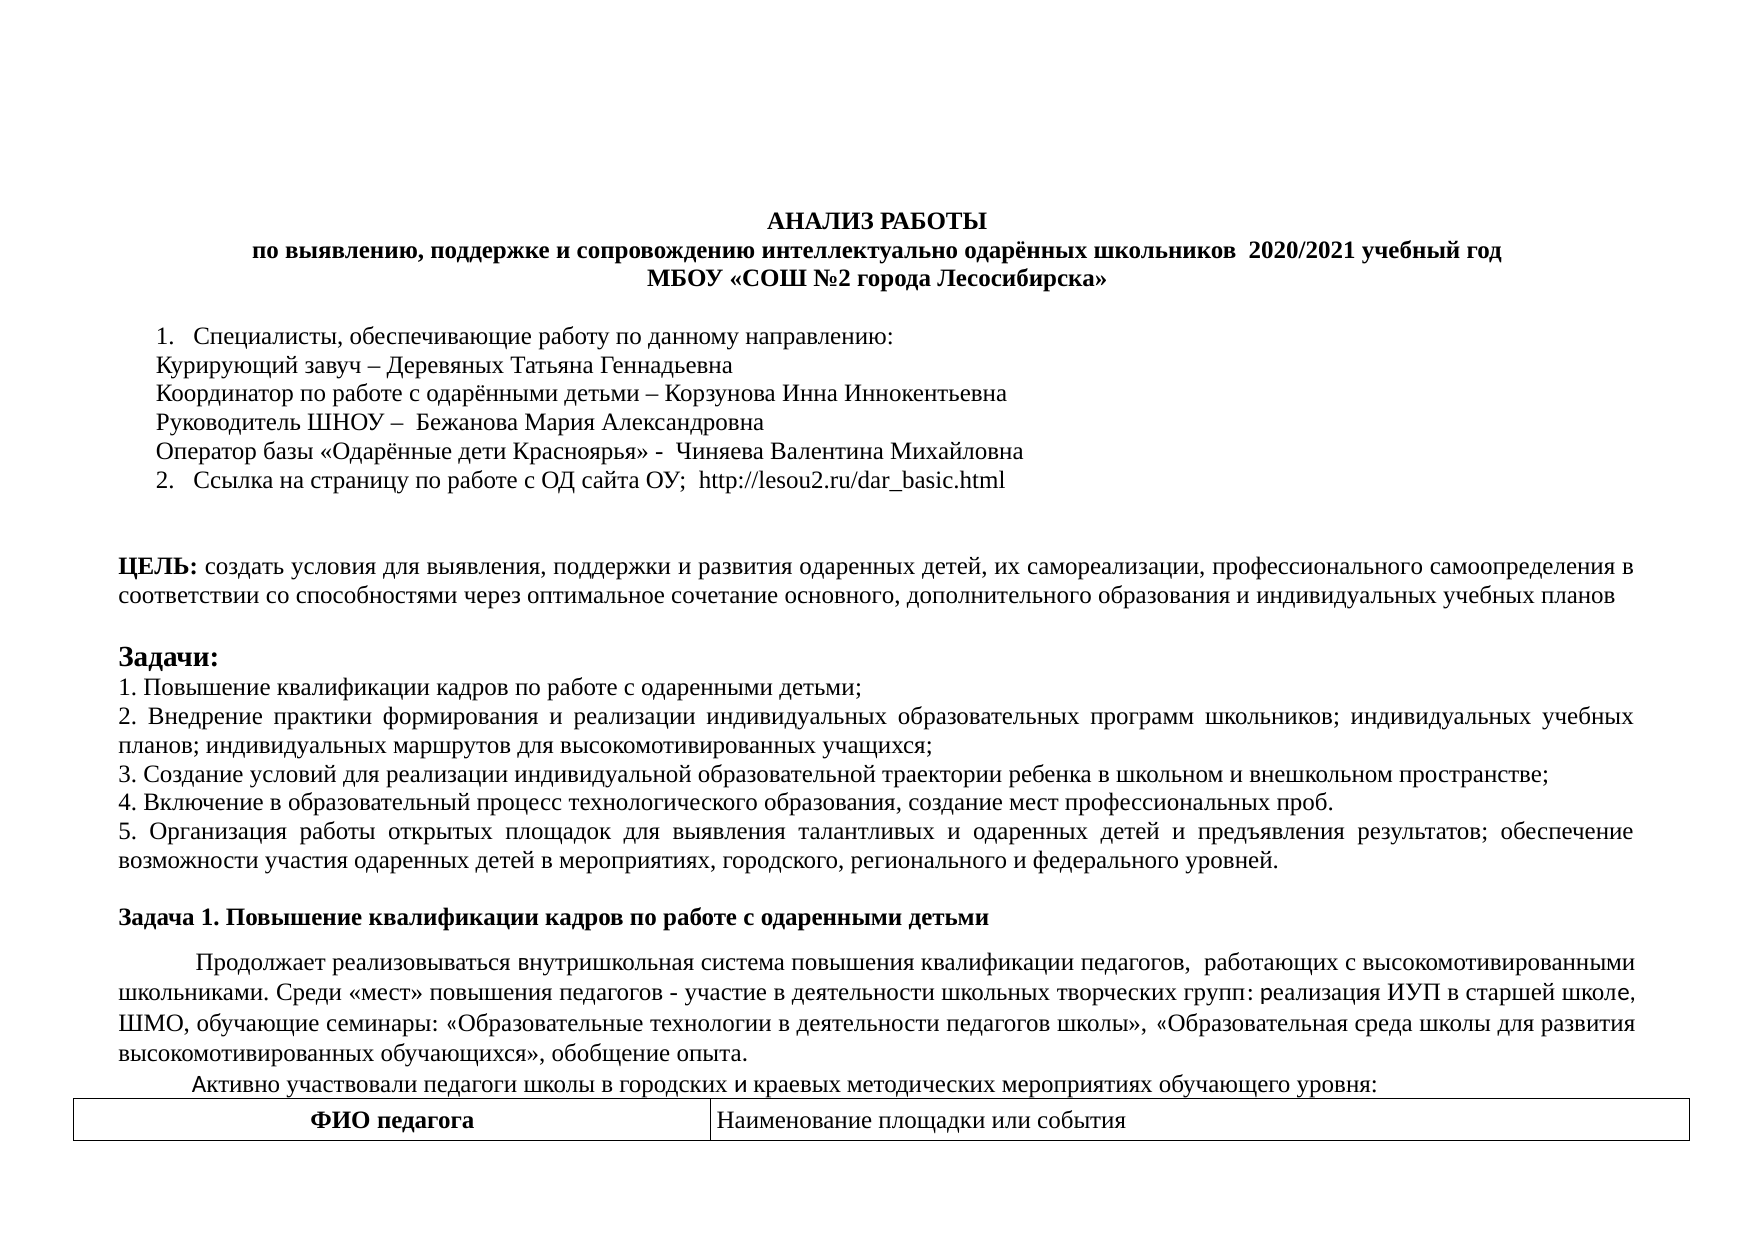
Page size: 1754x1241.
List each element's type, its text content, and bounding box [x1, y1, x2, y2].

table_header Наименование площадки или события [711, 1099, 1689, 1139]
text по выявлению, поддержке и сопровождению интеллектуально одарённых школьников 2020/2021 учебный год [118, 235, 1636, 263]
text Задача 1. Повышение квалификации кадров по работе с одаренными детьми [118, 902, 1636, 931]
list Специалисты, обеспечивающие работу по данному направлению: [156, 321, 1636, 350]
text Курирующий завуч – Деревяных Татьяна Геннадьевна [156, 350, 1636, 378]
text АНАЛИЗ РАБОТЫ [118, 206, 1636, 235]
text Координатор по работе с одарёнными детьми – Корзунова Инна Иннокентьевна [156, 378, 1636, 407]
table_header ФИО педагога [74, 1099, 710, 1139]
text ЦЕЛЬ: создать условия для выявления, поддержки и развития одаренных детей, их самореализации, профессионального самоопределения в соответствии со способностями через оптимальное сочетание основного, дополнительного образования и индивидуальных учебных планов [118, 551, 1636, 608]
text МБОУ «СОШ №2 города Лесосибирска» [118, 263, 1636, 292]
text 5. Организация работы открытых площадок для выявления талантливых и одаренных детей и предъявления результатов; обеспечение возможности участия одаренных детей в мероприятиях, городского, регионального и федерального уровней. [118, 816, 1636, 874]
text Руководитель ШНОУ – Бежанова Мария Александровна [156, 407, 1636, 436]
text 1. Повышение квалификации кадров по работе с одаренными детьми; [118, 672, 1636, 701]
text Продолжает реализовываться внутришкольная система повышения квалификации педагогов, работающих с высокомотивированными школьниками. Среди «мест» повышения педагогов - участие в деятельности школьных творческих групп: реализация ИУП в старшей школе, ШМО, обучающие семинары: «Образовательные технологии в деятельности педагогов школы», «Образовательная среда школы для развития высокомотивированных обучающихся», обобщение опыта. [118, 946, 1636, 1068]
text 2. Внедрение практики формирования и реализации индивидуальных образовательных программ школьников; индивидуальных учебных планов; индивидуальных маршрутов для высокомотивированных учащихся; [118, 701, 1636, 759]
text Активно участвовали педагоги школы в городских и краевых методических мероприятиях обучающего уровня: [118, 1068, 1636, 1098]
text 4. Включение в образовательный процесс технологического образования, создание мест профессиональных проб. [118, 787, 1636, 816]
list Ссылка на страницу по работе с ОД сайта ОУ; http://lesou2.ru/dar_basic.html [156, 465, 1636, 493]
text Оператор базы «Одарённые дети Красноярья» - Чиняева Валентина Михайловна [156, 436, 1636, 465]
text Задачи: [118, 639, 1636, 672]
text 3. Создание условий для реализации индивидуальной образовательной траектории ребенка в школьном и внешкольном пространстве; [118, 759, 1636, 787]
